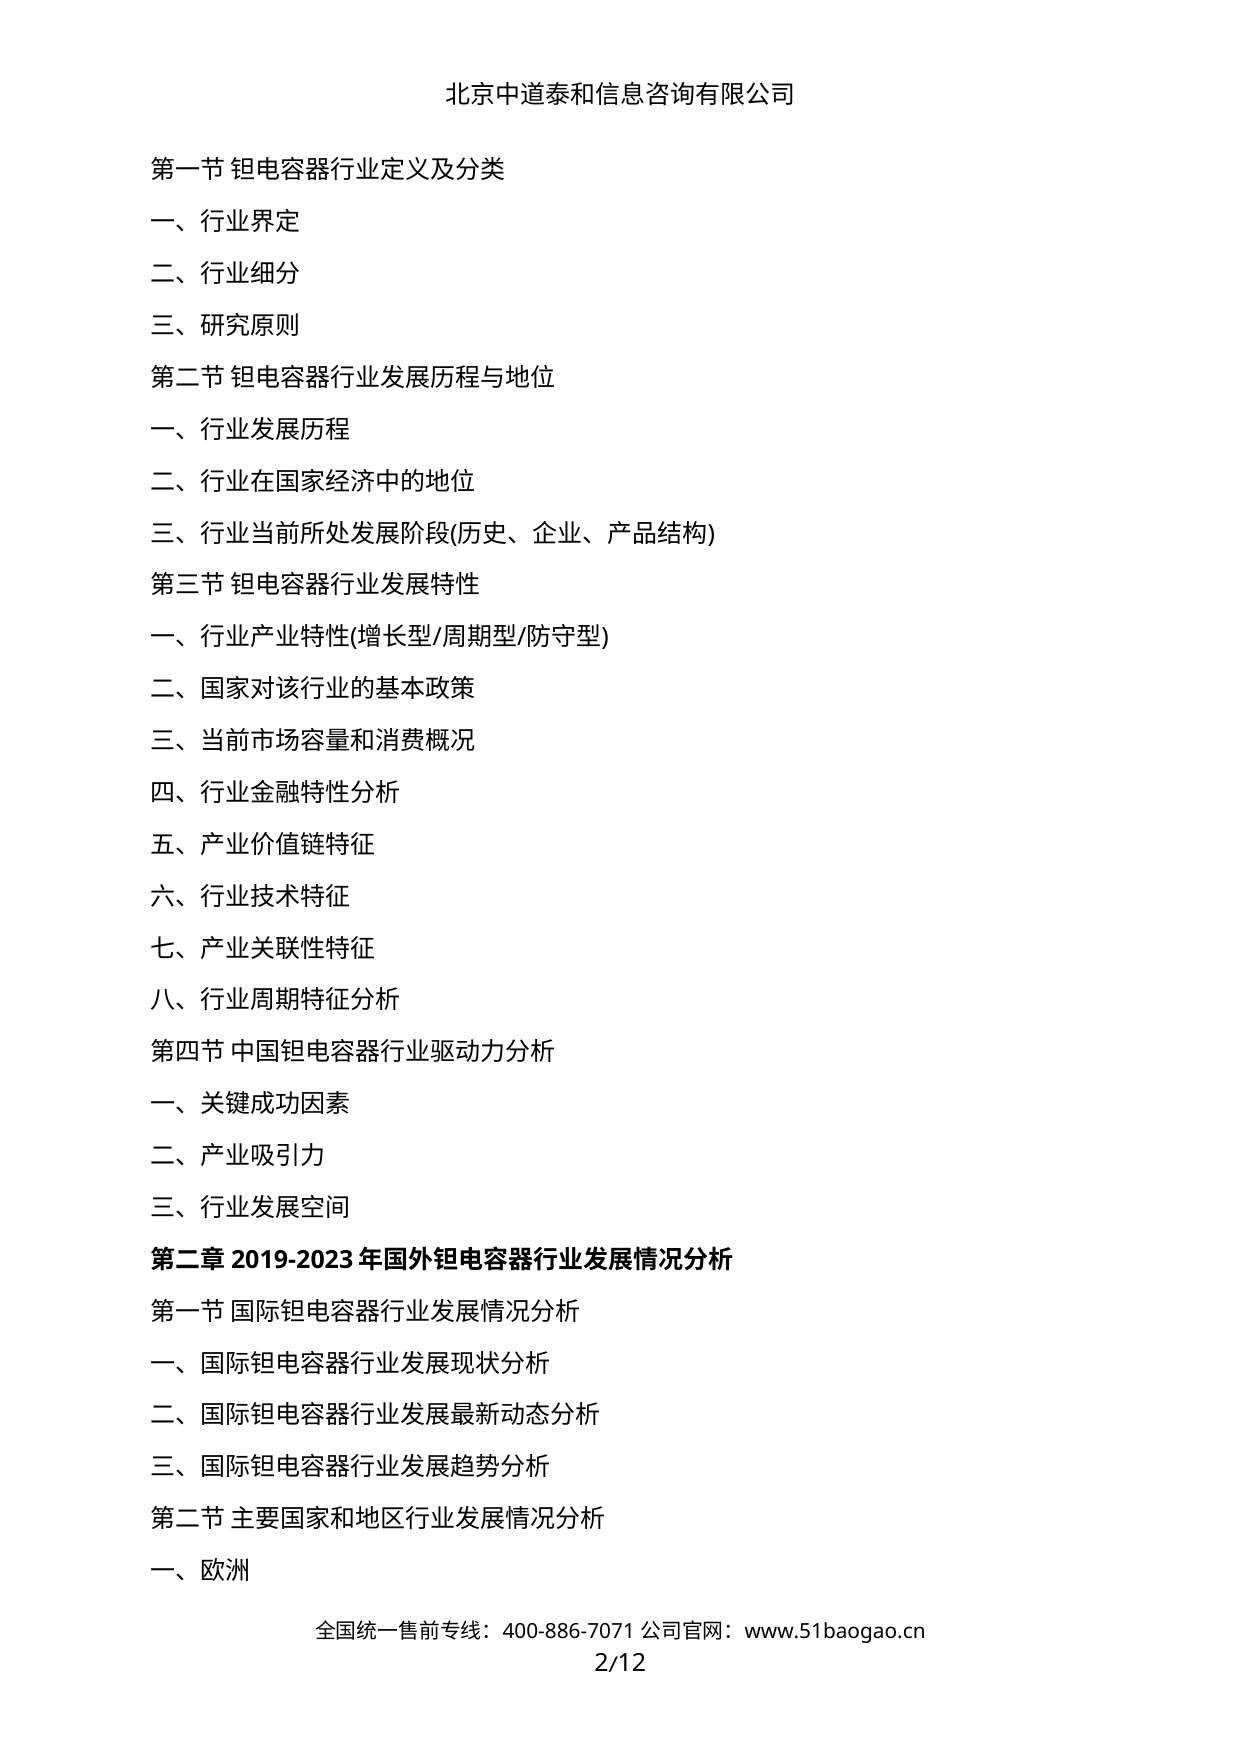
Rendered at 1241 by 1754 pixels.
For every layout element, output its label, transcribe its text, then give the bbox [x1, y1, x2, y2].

text 二、行业细分 [150, 254, 1090, 290]
text 三、国际钽电容器行业发展趋势分析 [150, 1447, 1090, 1483]
text 一、国际钽电容器行业发展现状分析 [150, 1343, 1090, 1379]
text 一、行业界定 [150, 202, 1090, 238]
text 六、行业技术特征 [150, 876, 1090, 912]
text 七、产业关联性特征 [150, 928, 1090, 964]
text 二、国家对该行业的基本政策 [150, 669, 1090, 705]
text 二、产业吸引力 [150, 1136, 1090, 1172]
text 一、行业产业特性(增长型/周期型/防守型) [150, 617, 1090, 653]
text 二、行业在国家经济中的地位 [150, 461, 1090, 497]
text 一、行业发展历程 [150, 409, 1090, 446]
text 一、欧洲 [150, 1551, 1090, 1587]
text 三、行业当前所处发展阶段(历史、企业、产品结构) [150, 513, 1090, 549]
text 二、国际钽电容器行业发展最新动态分析 [150, 1395, 1090, 1431]
text 第四节 中国钽电容器行业驱动力分析 [150, 1032, 1090, 1068]
text 三、行业发展空间 [150, 1187, 1090, 1224]
text 三、当前市场容量和消费概况 [150, 721, 1090, 757]
text 第一节 国际钽电容器行业发展情况分析 [150, 1291, 1090, 1327]
text 第三节 钽电容器行业发展特性 [150, 565, 1090, 601]
text 第二节 钽电容器行业发展历程与地位 [150, 357, 1090, 394]
text 八、行业周期特征分析 [150, 980, 1090, 1016]
text 五、产业价值链特征 [150, 824, 1090, 861]
text 四、行业金融特性分析 [150, 772, 1090, 809]
text 第一节 钽电容器行业定义及分类 [150, 150, 1090, 186]
text 第二节 主要国家和地区行业发展情况分析 [150, 1499, 1090, 1535]
text 三、研究原则 [150, 306, 1090, 342]
text 第二章 2019-2023年国外钽电容器行业发展情况分析 [150, 1239, 1090, 1276]
text 一、关键成功因素 [150, 1084, 1090, 1120]
